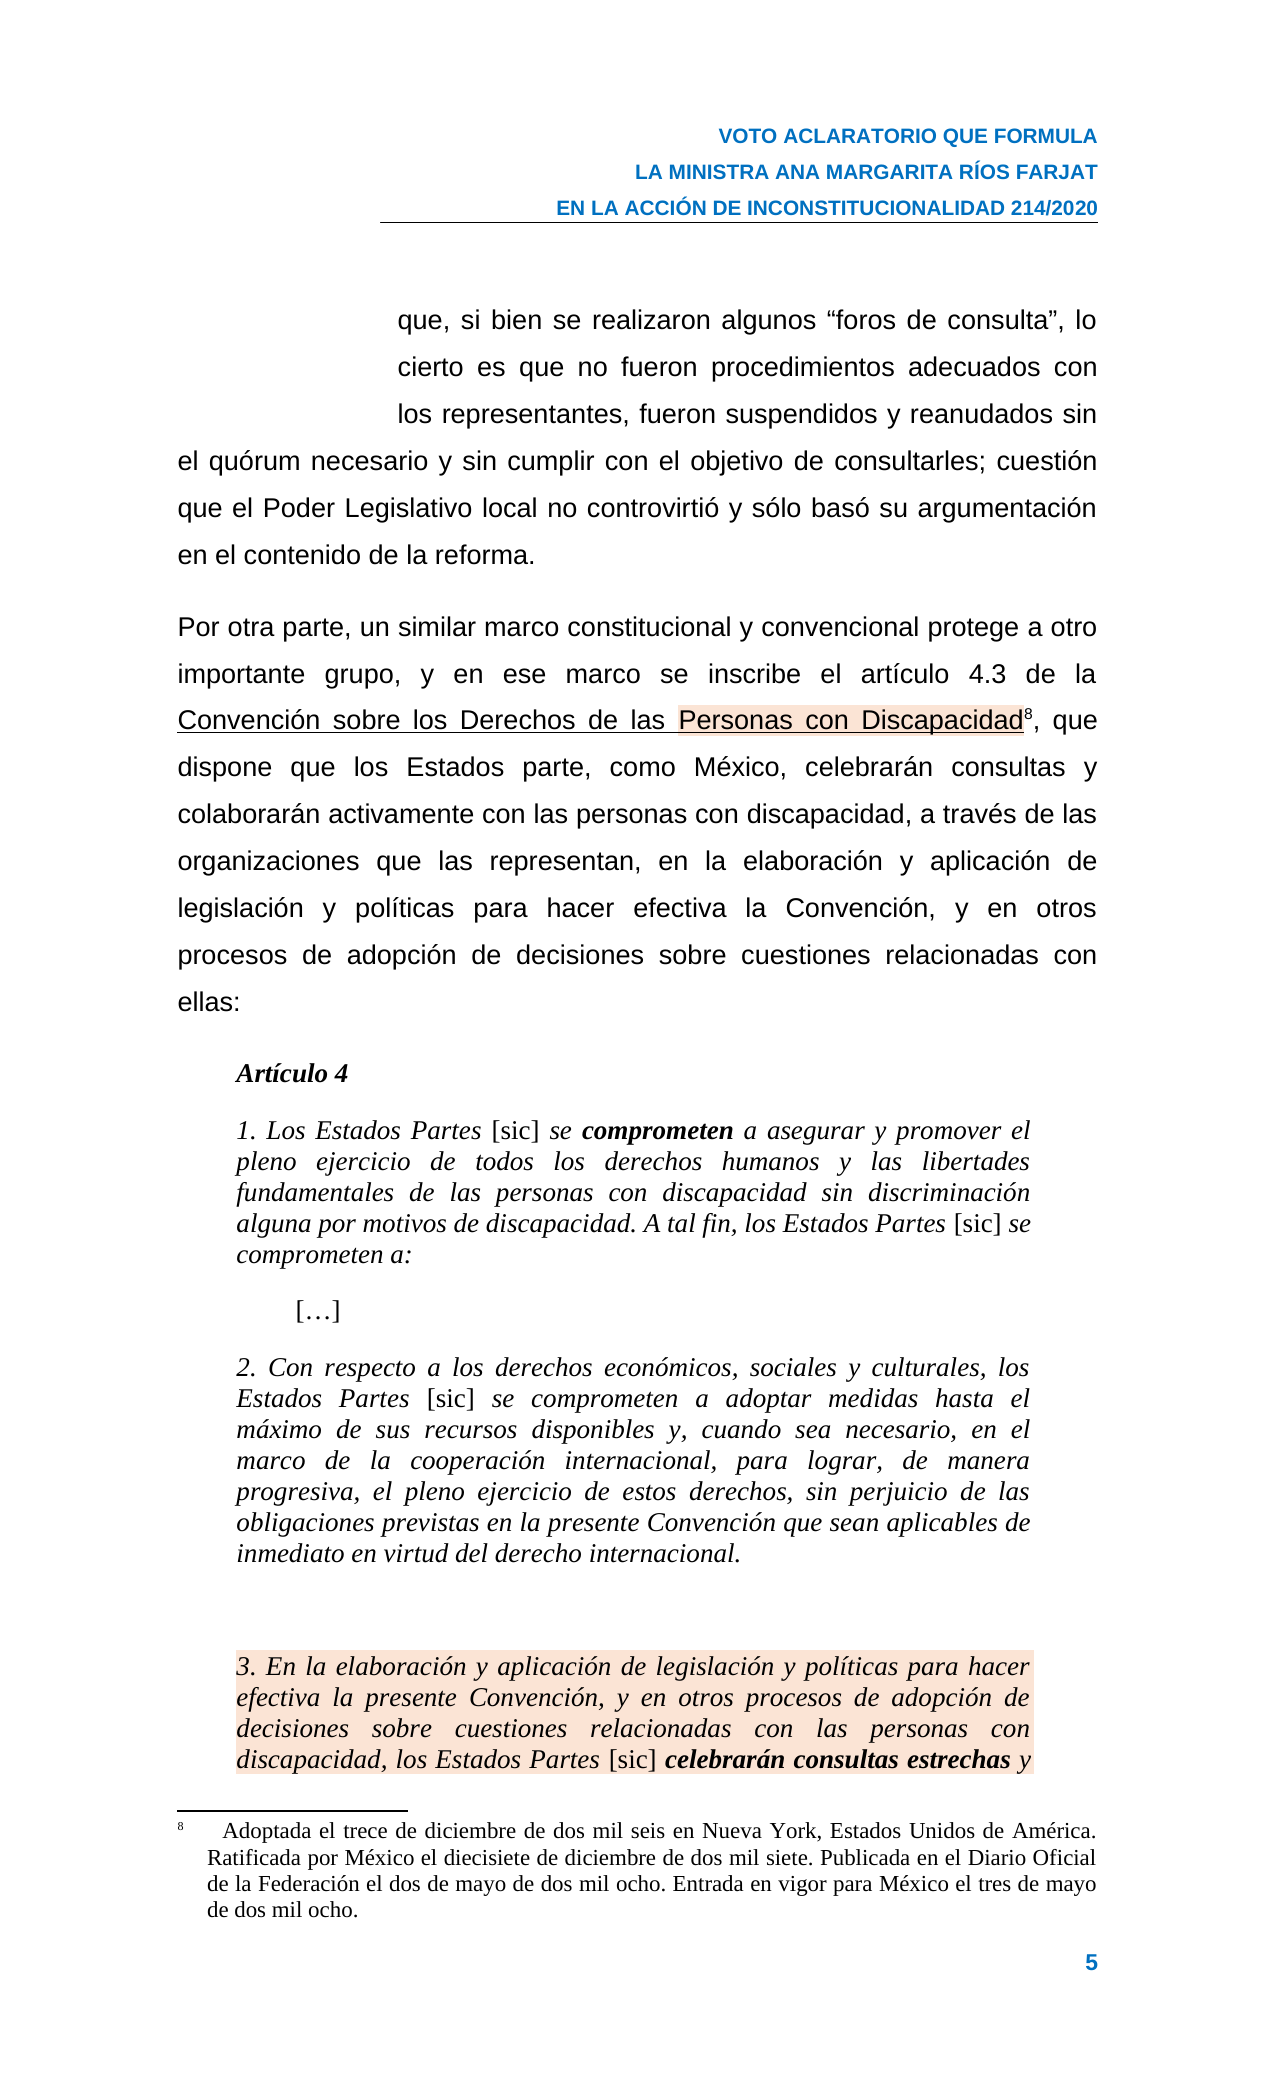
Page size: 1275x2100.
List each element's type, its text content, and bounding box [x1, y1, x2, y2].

text […] [295, 1294, 1033, 1326]
text 1. Los Estados Partes [sic] se comprometen a asegurar y promover el pleno ejercicio de todos los derechos humanos y las libertades fundamentales de las personas con discapacidad sin discriminación alguna por motivos de discapacidad. A tal fin, los Estados Partes [sic] se comprometen a: [236, 1114, 1033, 1269]
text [236, 1650, 1034, 1774]
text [177, 304, 1098, 570]
text Por otra parte, un similar marco constitucional y convencional protege a otro importante grupo, y en ese marco se inscribe el artículo 4.3 de la Convención sobre los Derechos de las Personas con Discapacidad, que dispone que los Estados parte, como México, celebrarán consultas y colaborarán activamente con las personas con discapacidad, a través de las organizaciones que las representan, en la elaboración y aplicación de legislación y políticas para hacer efectiva la Convención, y en otros procesos de adopción de decisiones sobre cuestiones relacionadas con ellas: [177, 611, 1098, 1017]
text Artículo 4 [236, 1058, 1033, 1089]
text 2. Con respecto a los derechos económicos, sociales y culturales, los Estados Partes [sic] se comprometen a adoptar medidas hasta el máximo de sus recursos disponibles y, cuando sea necesario, en el marco de la cooperación internacional, para lograr, de manera progresiva, el pleno ejercicio de estos derechos, sin perjuicio de las obligaciones previstas en la presente Convención que sean aplicables de inmediato en virtud del derecho internacional. [236, 1351, 1034, 1569]
